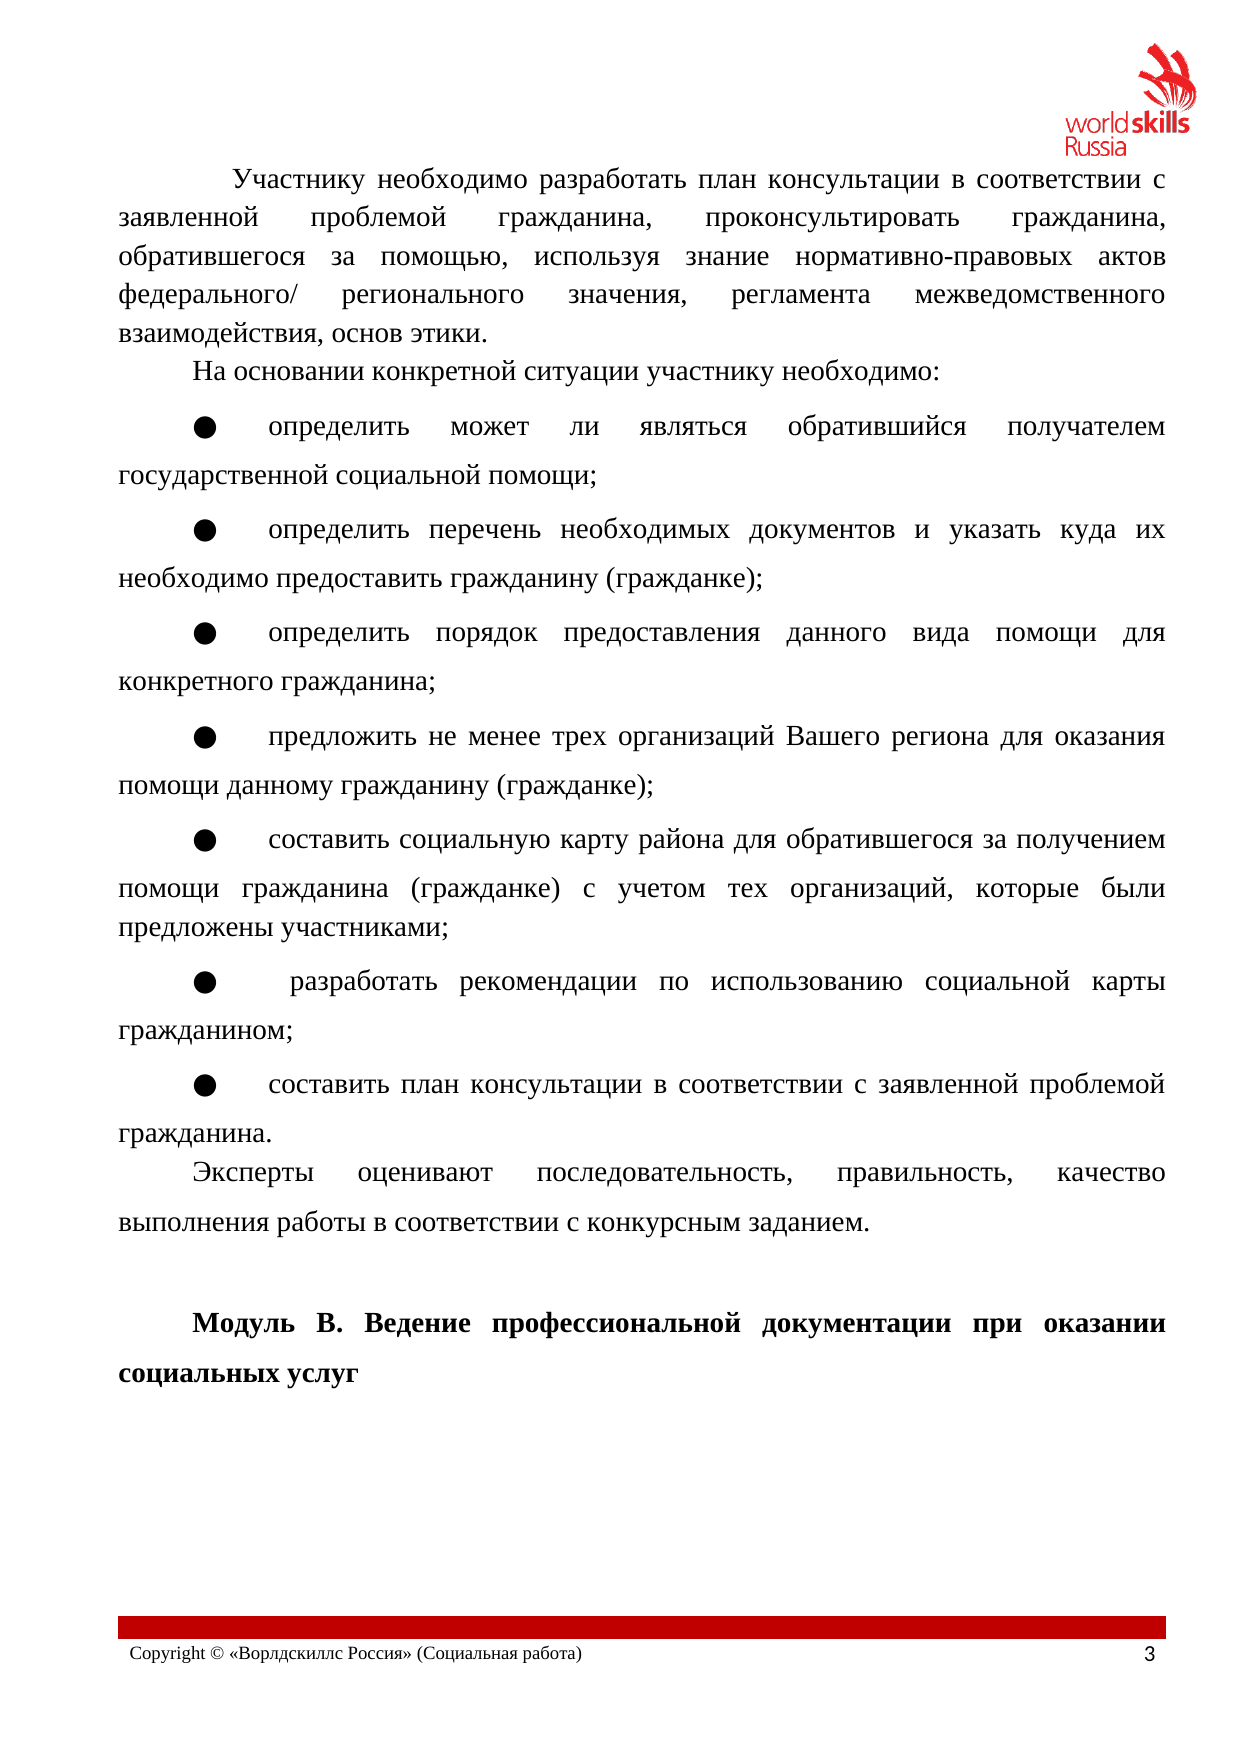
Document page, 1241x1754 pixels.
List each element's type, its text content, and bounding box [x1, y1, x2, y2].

text Модуль B. Ведение профессиональной документации при оказании социальных услуг [118, 1305, 1166, 1389]
list составить план консультации в соответствии с заявленной проблемой гражданина. [118, 1051, 1166, 1149]
picture [1065, 43, 1222, 156]
list определить перечень необходимых документов и указать куда их необходимо предоставить гражданину (гражданке); [118, 495, 1166, 594]
list определить может ли являться обратившийся получателем государственной социальной помощи; [118, 392, 1166, 490]
list составить социальную карту района для обратившегося за получением помощи гражданина (гражданке) с учетом тех организаций, которые были предложены участниками; [118, 805, 1166, 942]
list определить порядок предоставления данного вида помощи для конкретного гражданина; [118, 599, 1166, 697]
text Участнику необходимо разработать план консультации в соответствии с заявленной проблемой гражданина, проконсультировать гражданина, обратившегося за помощью, используя знание нормативно-правовых актов федерального/ регионального значения, регламента межведомственного взаимодействия, основ этики. [118, 87, 1166, 348]
text Эксперты оценивают последовательность, правильность, качество выполнения работы в соответствии с конкурсным заданием. [118, 1154, 1166, 1238]
text На основании конкретной ситуации участнику необходимо: [118, 353, 1166, 387]
list предложить не менее трех организаций Вашего региона для оказания помощи данному гражданину (гражданке); [118, 702, 1166, 800]
list разработать рекомендации по использованию социальной карты гражданином; [118, 947, 1166, 1046]
